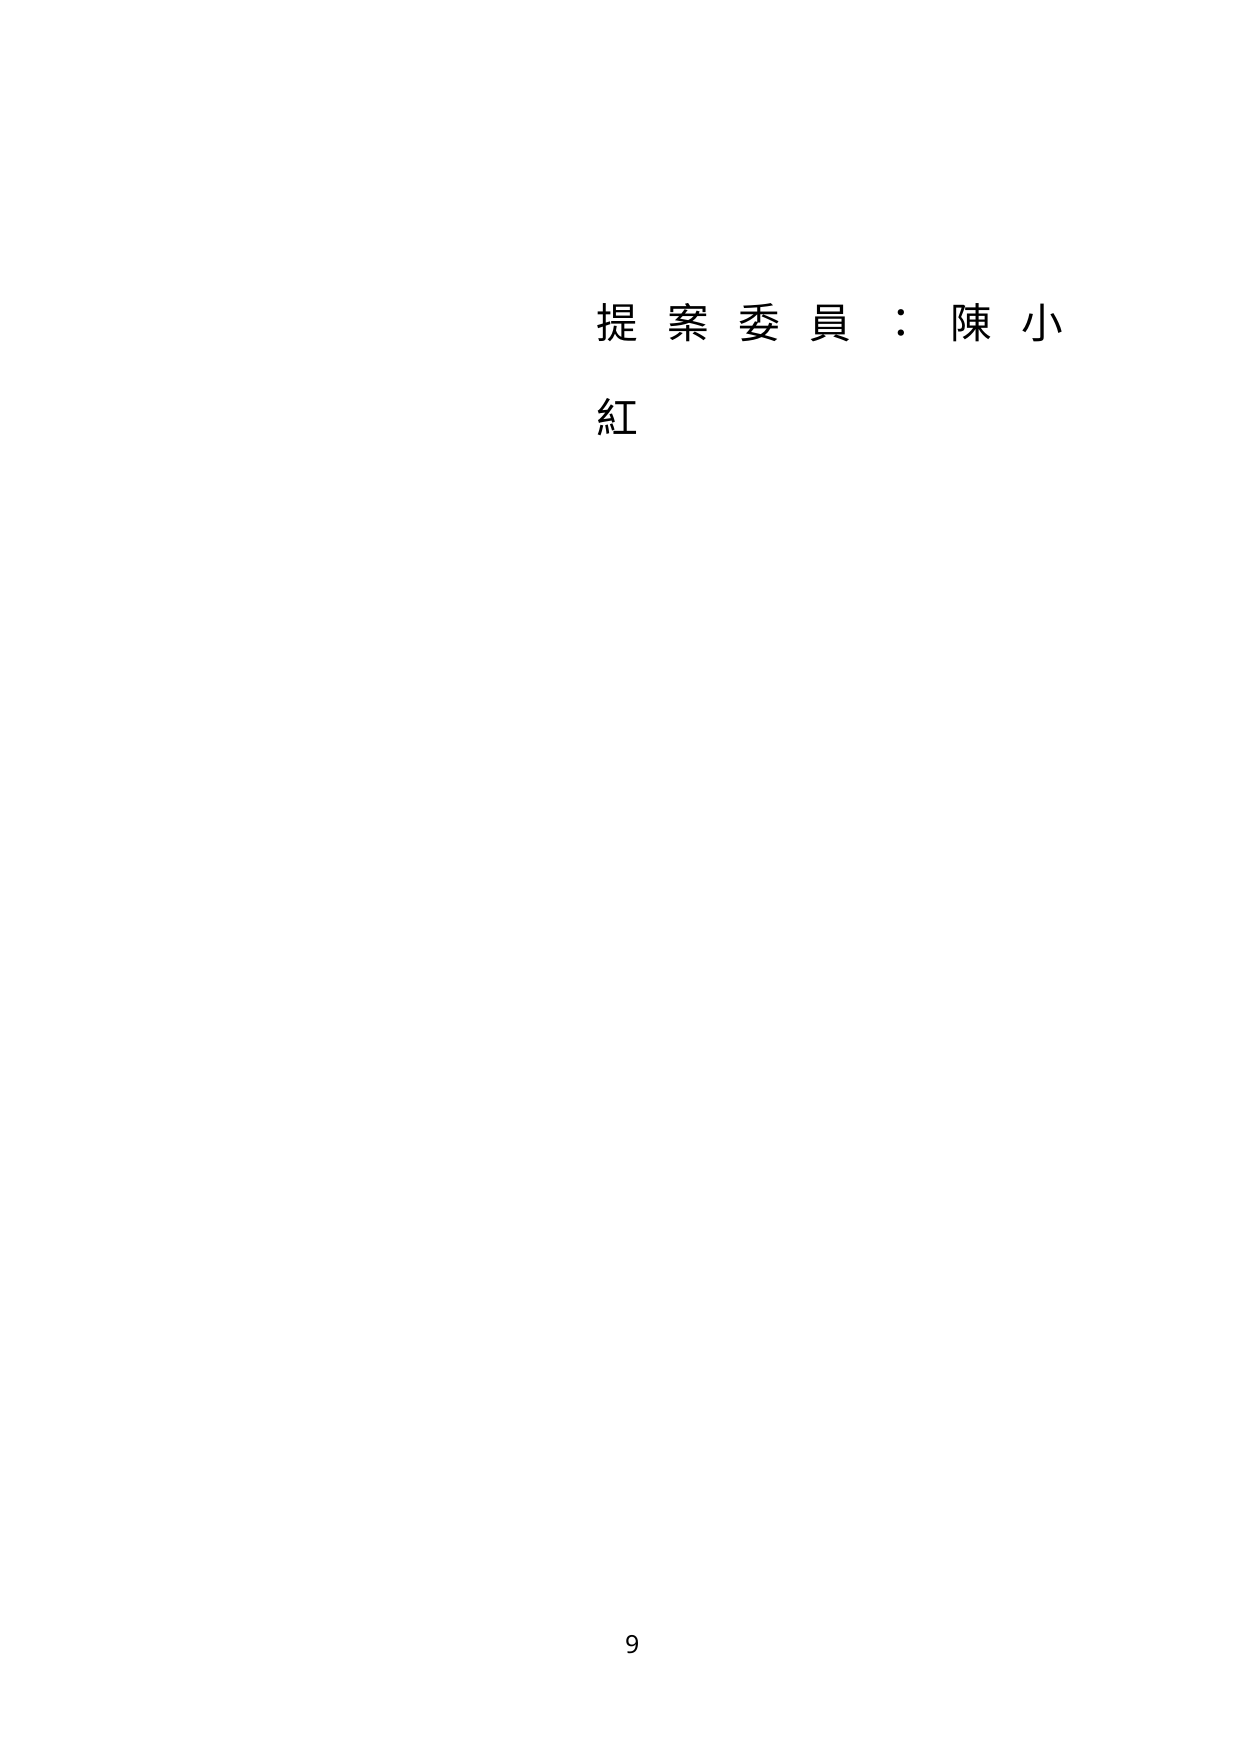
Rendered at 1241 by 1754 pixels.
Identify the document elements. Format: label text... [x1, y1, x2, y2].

text 提案委員：陳小紅 [561, 273, 1092, 463]
